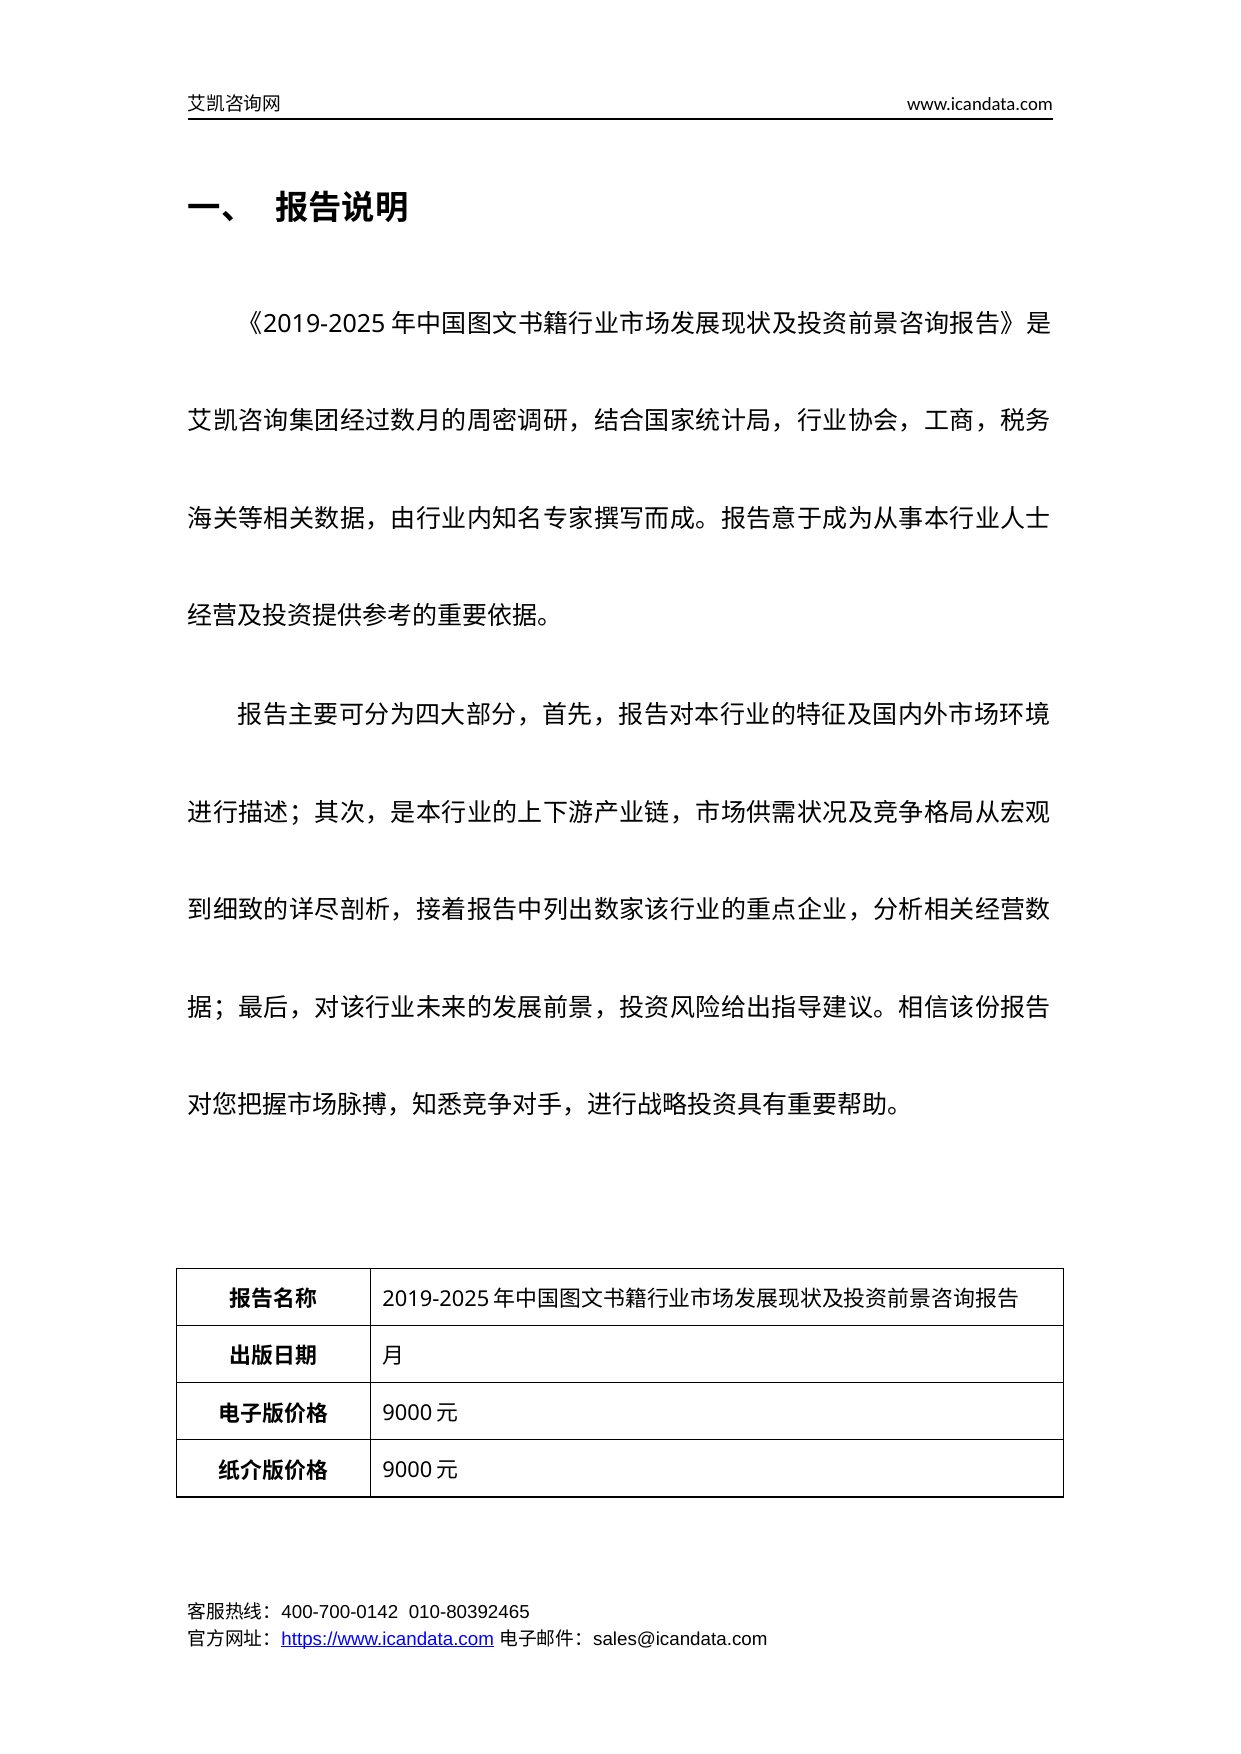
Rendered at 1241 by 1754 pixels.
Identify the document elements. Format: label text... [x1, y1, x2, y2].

table_cell 9000元 [371, 1383, 1063, 1439]
subtitle 报告说明 [187, 172, 1053, 237]
table_cell 9000元 [371, 1440, 1063, 1496]
text 《2019-2025年中国图文书籍行业市场发展现状及投资前景咨询报告》是艾凯咨询集团经过数月的周密调研，结合国家统计局，行业协会，工商，税务海关等相关数据，由行业内知名专家撰写而成。报告意于成为从事本行业人士经营及投资提供参考的重要依据。 [187, 289, 1053, 646]
table_cell 月 [371, 1326, 1063, 1382]
table_header 报告名称 [177, 1269, 370, 1325]
text 报告主要可分为四大部分，首先，报告对本行业的特征及国内外市场环境进行描述；其次，是本行业的上下游产业链，市场供需状况及竞争格局从宏观到细致的详尽剖析，接着报告中列出数家该行业的重点企业，分析相关经营数据；最后，对该行业未来的发展前景，投资风险给出指导建议。相信该份报告对您把握市场脉搏，知悉竞争对手，进行战略投资具有重要帮助。 [187, 681, 1053, 1136]
table_cell 出版日期 [177, 1326, 370, 1382]
table_header 2019-2025年中国图文书籍行业市场发展现状及投资前景咨询报告 [371, 1269, 1063, 1325]
table_cell 电子版价格 [177, 1383, 370, 1439]
table_cell 纸介版价格 [177, 1440, 370, 1496]
